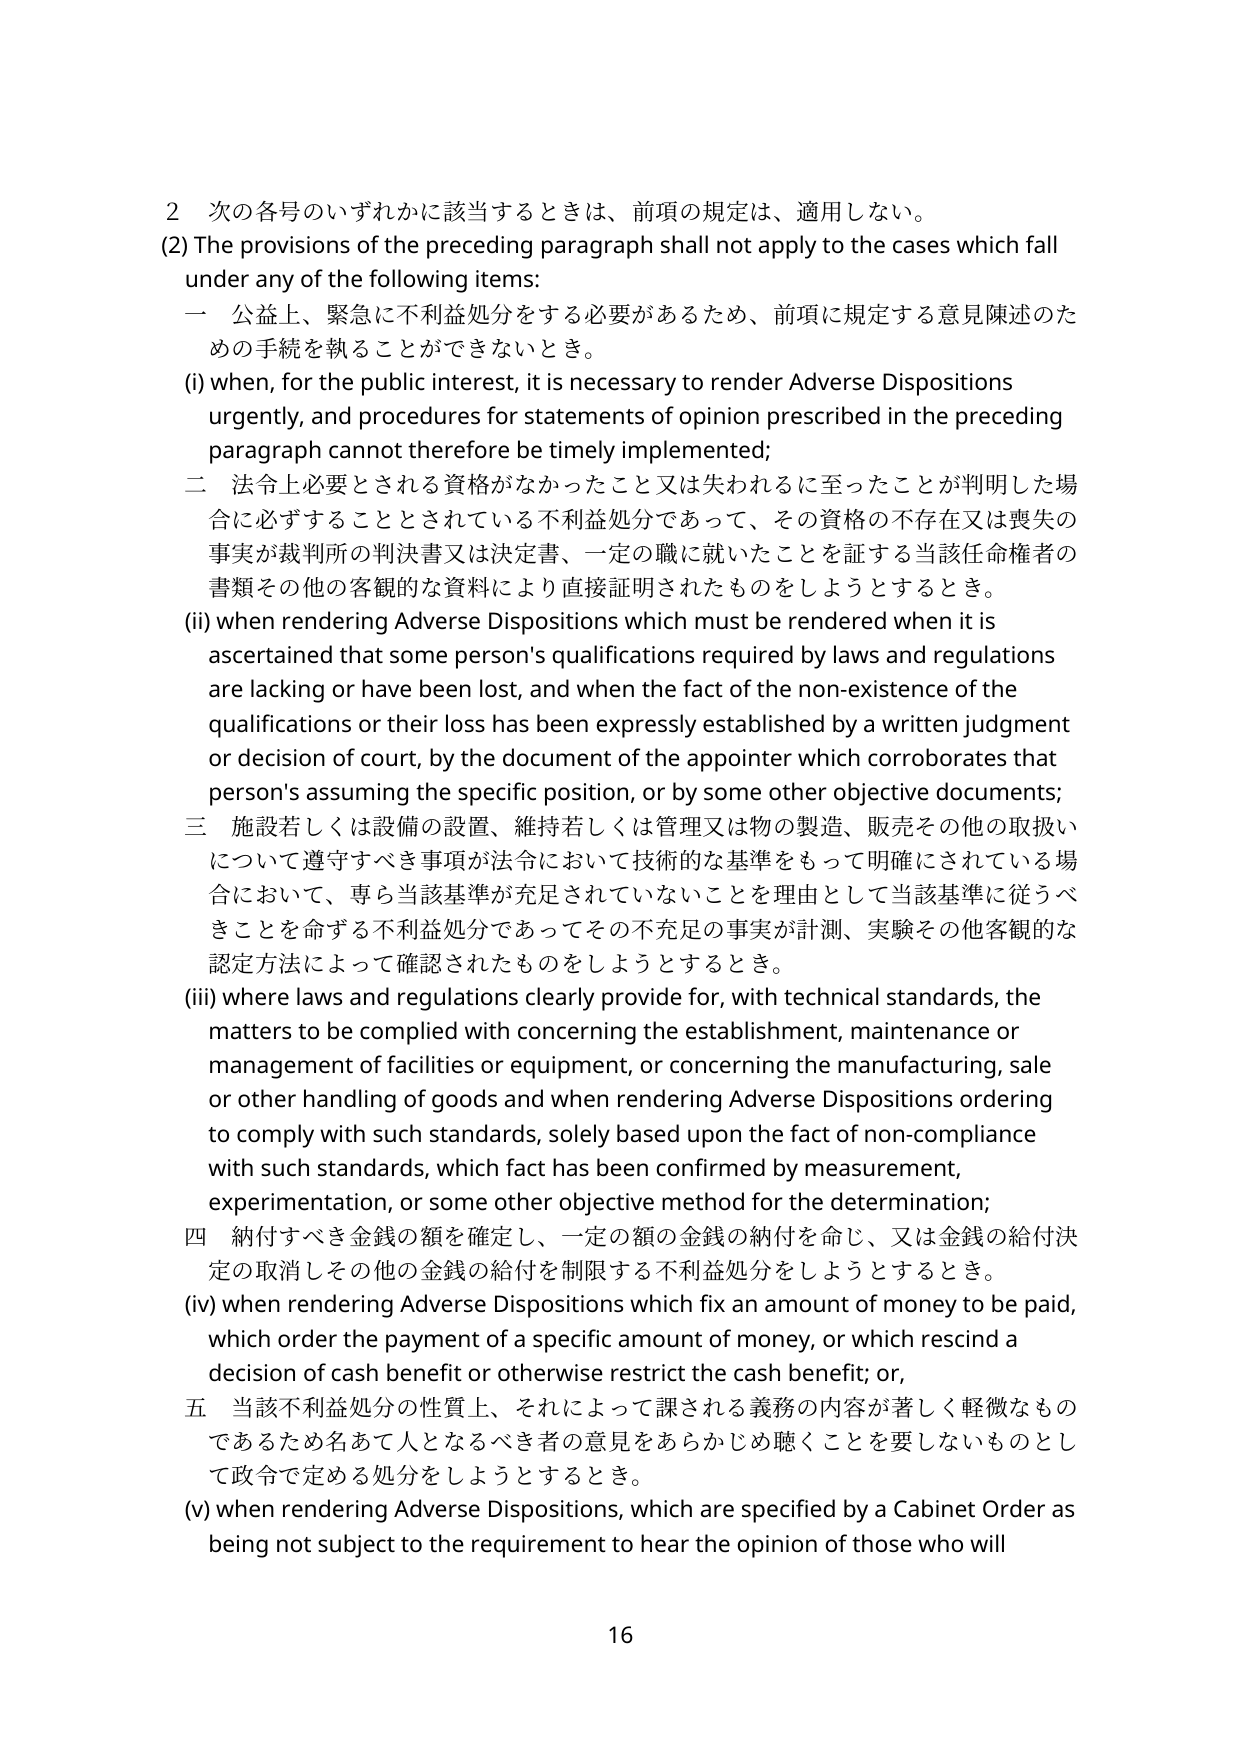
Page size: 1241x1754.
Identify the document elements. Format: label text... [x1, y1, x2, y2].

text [184, 1492, 1079, 1560]
text 五 当該不利益処分の性質上、それによって課される義務の内容が著しく軽微なものであるため名あて人となるべき者の意見をあらかじめ聴くことを要しないものとして政令で定める処分をしようとするとき。 [184, 1389, 1079, 1492]
text 四 納付すべき金銭の額を確定し、一定の額の金銭の納付を命じ、又は金銭の給付決定の取消しその他の金銭の給付を制限する不利益処分をしようとするとき。 [184, 1219, 1079, 1287]
text (iv) when rendering Adverse Dispositions which fix an amount of money to be paid, which order the payment of a specific amount of money, or which rescind a decision of cash benefit or otherwise restrict the cash benefit; or, [184, 1287, 1079, 1389]
text 三 施設若しくは設備の設置、維持若しくは管理又は物の製造、販売その他の取扱いについて遵守すべき事項が法令において技術的な基準をもって明確にされている場合において、専ら当該基準が充足されていないことを理由として当該基準に従うべきことを命ずる不利益処分であってその不充足の事実が計測、実験その他客観的な認定方法によって確認されたものをしようとするとき。 [184, 809, 1079, 979]
text (iii) where laws and regulations clearly provide for, with technical standards, the matters to be complied with concerning the establishment, maintenance or management of facilities or equipment, or concerning the manufacturing, sale or other handling of goods and when rendering Adverse Dispositions ordering to comply with such standards, solely based upon the fact of non-compliance with such standards, which fact has been confirmed by measurement, experimentation, or some other objective method for the determination; [184, 979, 1079, 1219]
text (i) when, for the public interest, it is necessary to render Adverse Dispositions urgently, and procedures for statements of opinion prescribed in the preceding paragraph cannot therefore be timely implemented; [184, 364, 1079, 467]
text ２ 次の各号のいずれかに該当するときは、前項の規定は、適用しない。 [161, 194, 1079, 228]
text (2) The provisions of the preceding paragraph shall not apply to the cases which fall under any of the following items: [161, 228, 1079, 296]
text (ii) when rendering Adverse Dispositions which must be rendered when it is ascertained that some person's qualifications required by laws and regulations are lacking or have been lost, and when the fact of the non-existence of the qualifications or their loss has been expressly established by a written judgment or decision of court, by the document of the appointer which corroborates that person's assuming the specific position, or by some other objective documents; [184, 604, 1079, 809]
text 二 法令上必要とされる資格がなかったこと又は失われるに至ったことが判明した場合に必ずすることとされている不利益処分であって、その資格の不存在又は喪失の事実が裁判所の判決書又は決定書、一定の職に就いたことを証する当該任命権者の書類その他の客観的な資料により直接証明されたものをしようとするとき。 [184, 467, 1079, 604]
text 一 公益上、緊急に不利益処分をする必要があるため、前項に規定する意見陳述のための手続を執ることができないとき。 [184, 296, 1079, 364]
